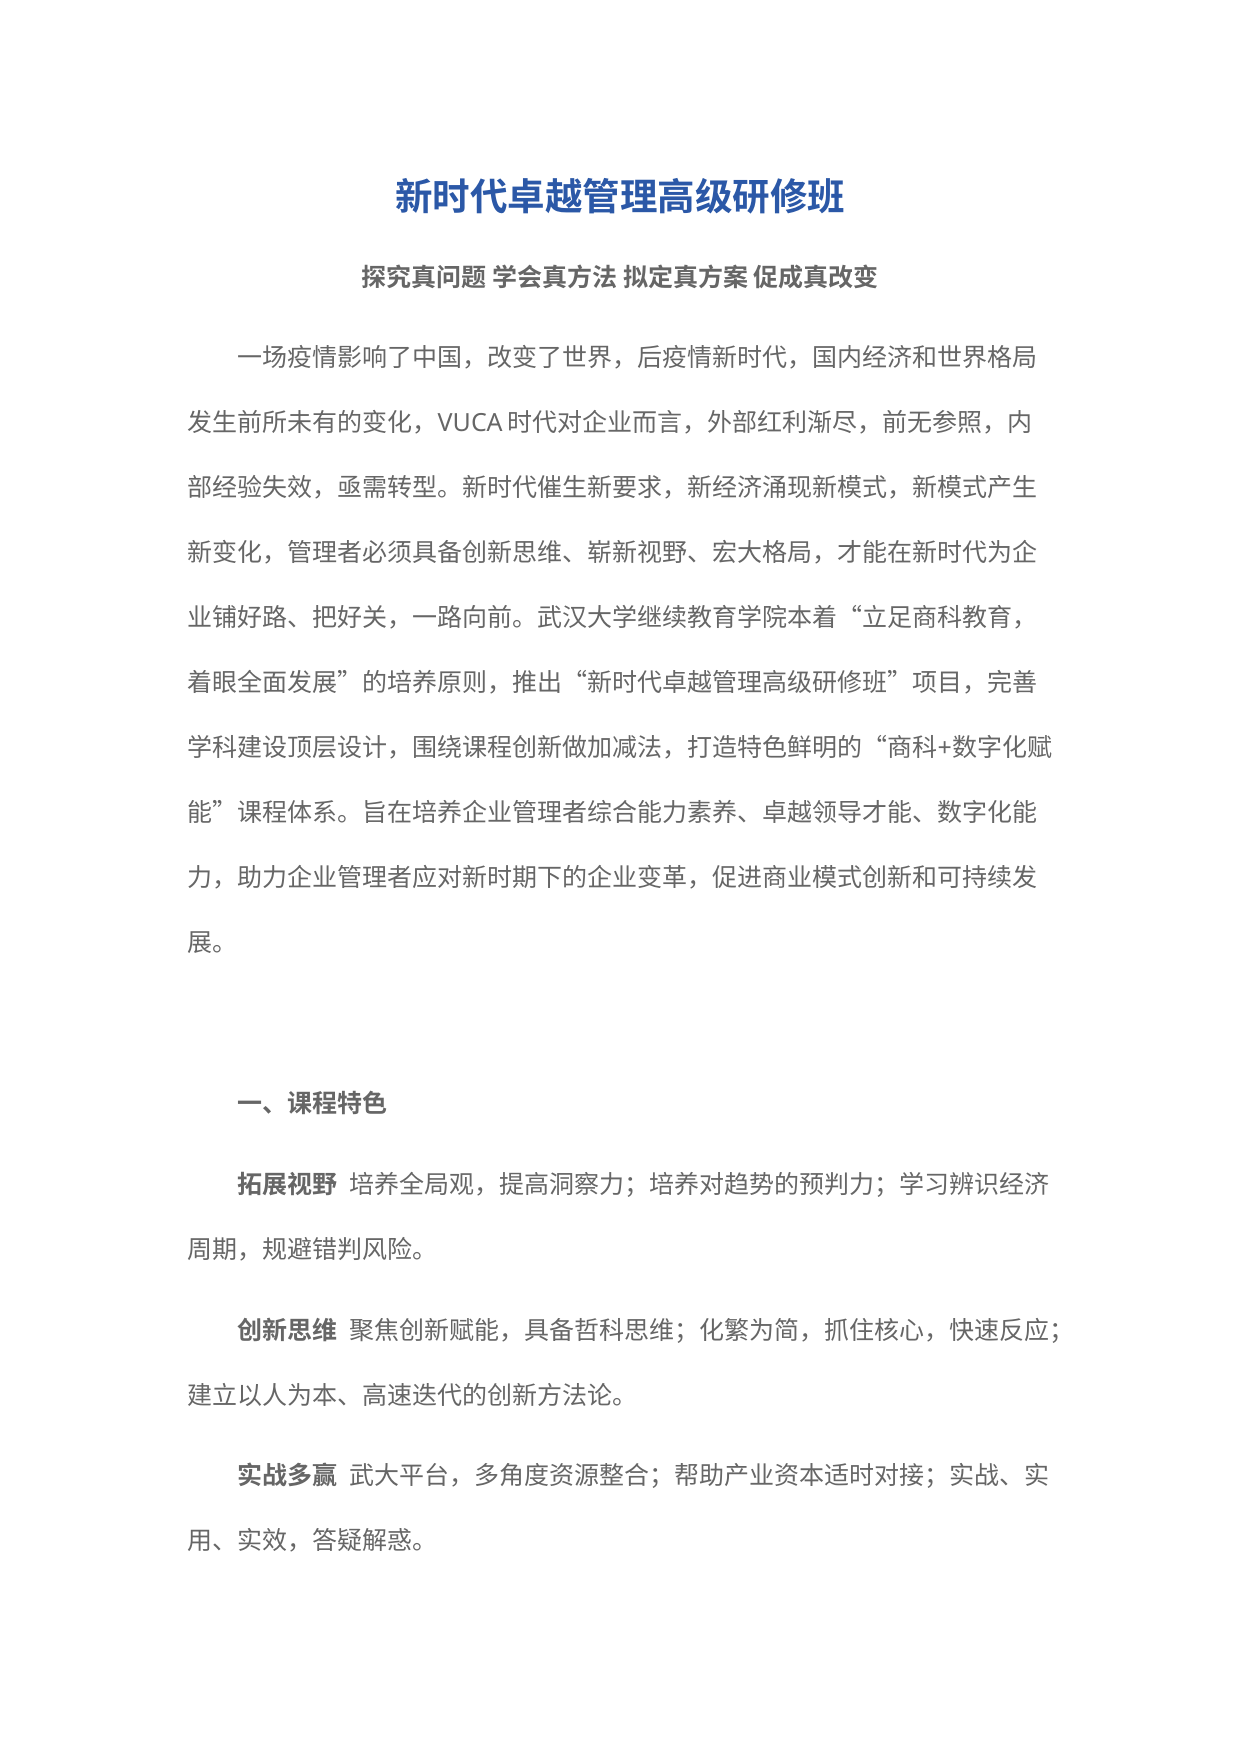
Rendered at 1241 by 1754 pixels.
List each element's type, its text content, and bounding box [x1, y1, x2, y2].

text 一、课程特色 [187, 1069, 1053, 1134]
text 创新思维 聚焦创新赋能，具备哲科思维；化繁为简，抓住核心，快速反应；建立以人为本、高速迭代的创新方法论。 [187, 1296, 1053, 1426]
text 拓展视野 培养全局观，提高洞察力；培养对趋势的预判力；学习辨识经济周期，规避错判风险。 [187, 1150, 1053, 1280]
text 一场疫情影响了中国，改变了世界，后疫情新时代，国内经济和世界格局发生前所未有的变化，VUCA时代对企业而言，外部红利渐尽，前无参照，内部经验失效，亟需转型。新时代催生新要求，新经济涌现新模式，新模式产生新变化，管理者必须具备创新思维、崭新视野、宏大格局，才能在新时代为企业铺好路、把好关，一路向前。武汉大学继续教育学院本着“立足商科教育，着眼全面发展”的培养原则，推出“新时代卓越管理高级研修班”项目，完善学科建设顶层设计，围绕课程创新做加减法，打造特色鲜明的“商科+数字化赋能”课程体系。旨在培养企业管理者综合能力素养、卓越领导才能、数字化能力，助力企业管理者应对新时期下的企业变革，促进商业模式创新和可持续发展。 [187, 323, 1053, 973]
text 实战多赢 武大平台，多角度资源整合；帮助产业资本适时对接；实战、实用、实效，答疑解惑。 [187, 1441, 1053, 1571]
text 探究真问题 学会真方法 拟定真方案 促成真改变 [187, 243, 1053, 308]
text 新时代卓越管理高级研修班 [187, 162, 1053, 227]
